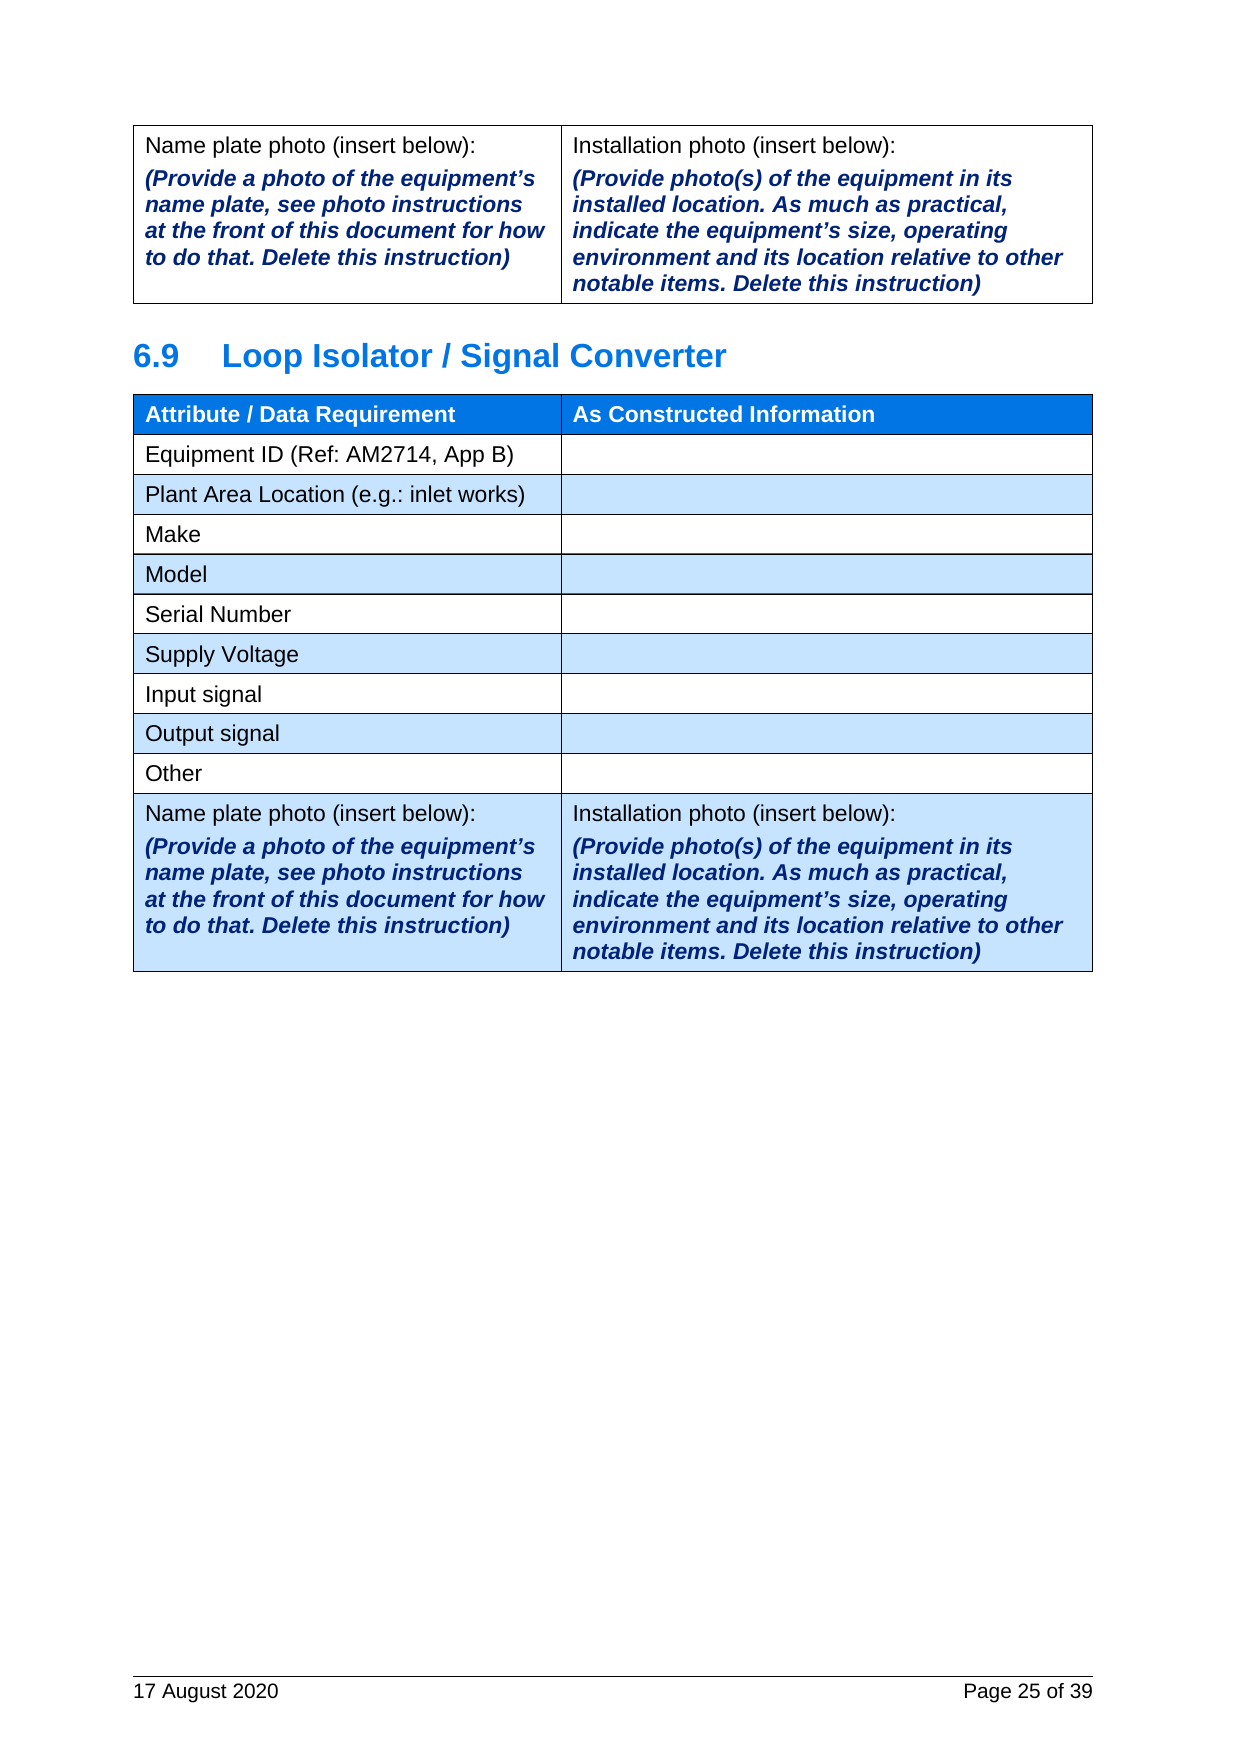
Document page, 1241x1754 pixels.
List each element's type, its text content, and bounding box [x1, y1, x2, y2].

table_cell Serial Number [134, 595, 561, 633]
table_cell Plant Area Location (e.g.: inlet works) [134, 475, 561, 514]
table_cell [562, 595, 1092, 633]
table_header Attribute / Data Requirement [134, 395, 561, 434]
table_cell Supply Voltage [134, 634, 561, 673]
table_cell [562, 435, 1092, 474]
table_cell [562, 555, 1092, 593]
table_cell [562, 674, 1092, 713]
table_cell [562, 714, 1092, 753]
table_header As Constructed Information [562, 395, 1092, 434]
subtitle Loop Isolator / Signal Converter [133, 336, 1093, 374]
table_cell Other [134, 754, 561, 793]
table_cell Model [134, 555, 561, 593]
table_cell Installation photo (insert below): (Provide photo(s) of the equipment in its installed location. As much as practical, indicate the equipment’s size, operating environment and its location relative to other notable items. Delete this instruction) [562, 794, 1092, 971]
table_cell Input signal [134, 674, 561, 713]
table_cell Make [134, 515, 561, 553]
table_cell Installation photo (insert below): (Provide photo(s) of the equipment in its installed location. As much as practical, indicate the equipment’s size, operating environment and its location relative to other notable items. Delete this instruction) [562, 126, 1092, 303]
table_cell Name plate photo (insert below): (Provide a photo of the equipment’s name plate, see photo instructions at the front of this document for how to do that. Delete this instruction) [134, 794, 561, 971]
table_cell Output signal [134, 714, 561, 753]
table_cell [562, 634, 1092, 673]
table_cell Equipment ID (Ref: AM2714, App B) [134, 435, 561, 474]
table_cell [562, 754, 1092, 793]
table_cell Name plate photo (insert below): (Provide a photo of the equipment’s name plate, see photo instructions at the front of this document for how to do that. Delete this instruction) [134, 126, 561, 303]
table_cell [562, 475, 1092, 514]
table_cell [562, 515, 1092, 553]
